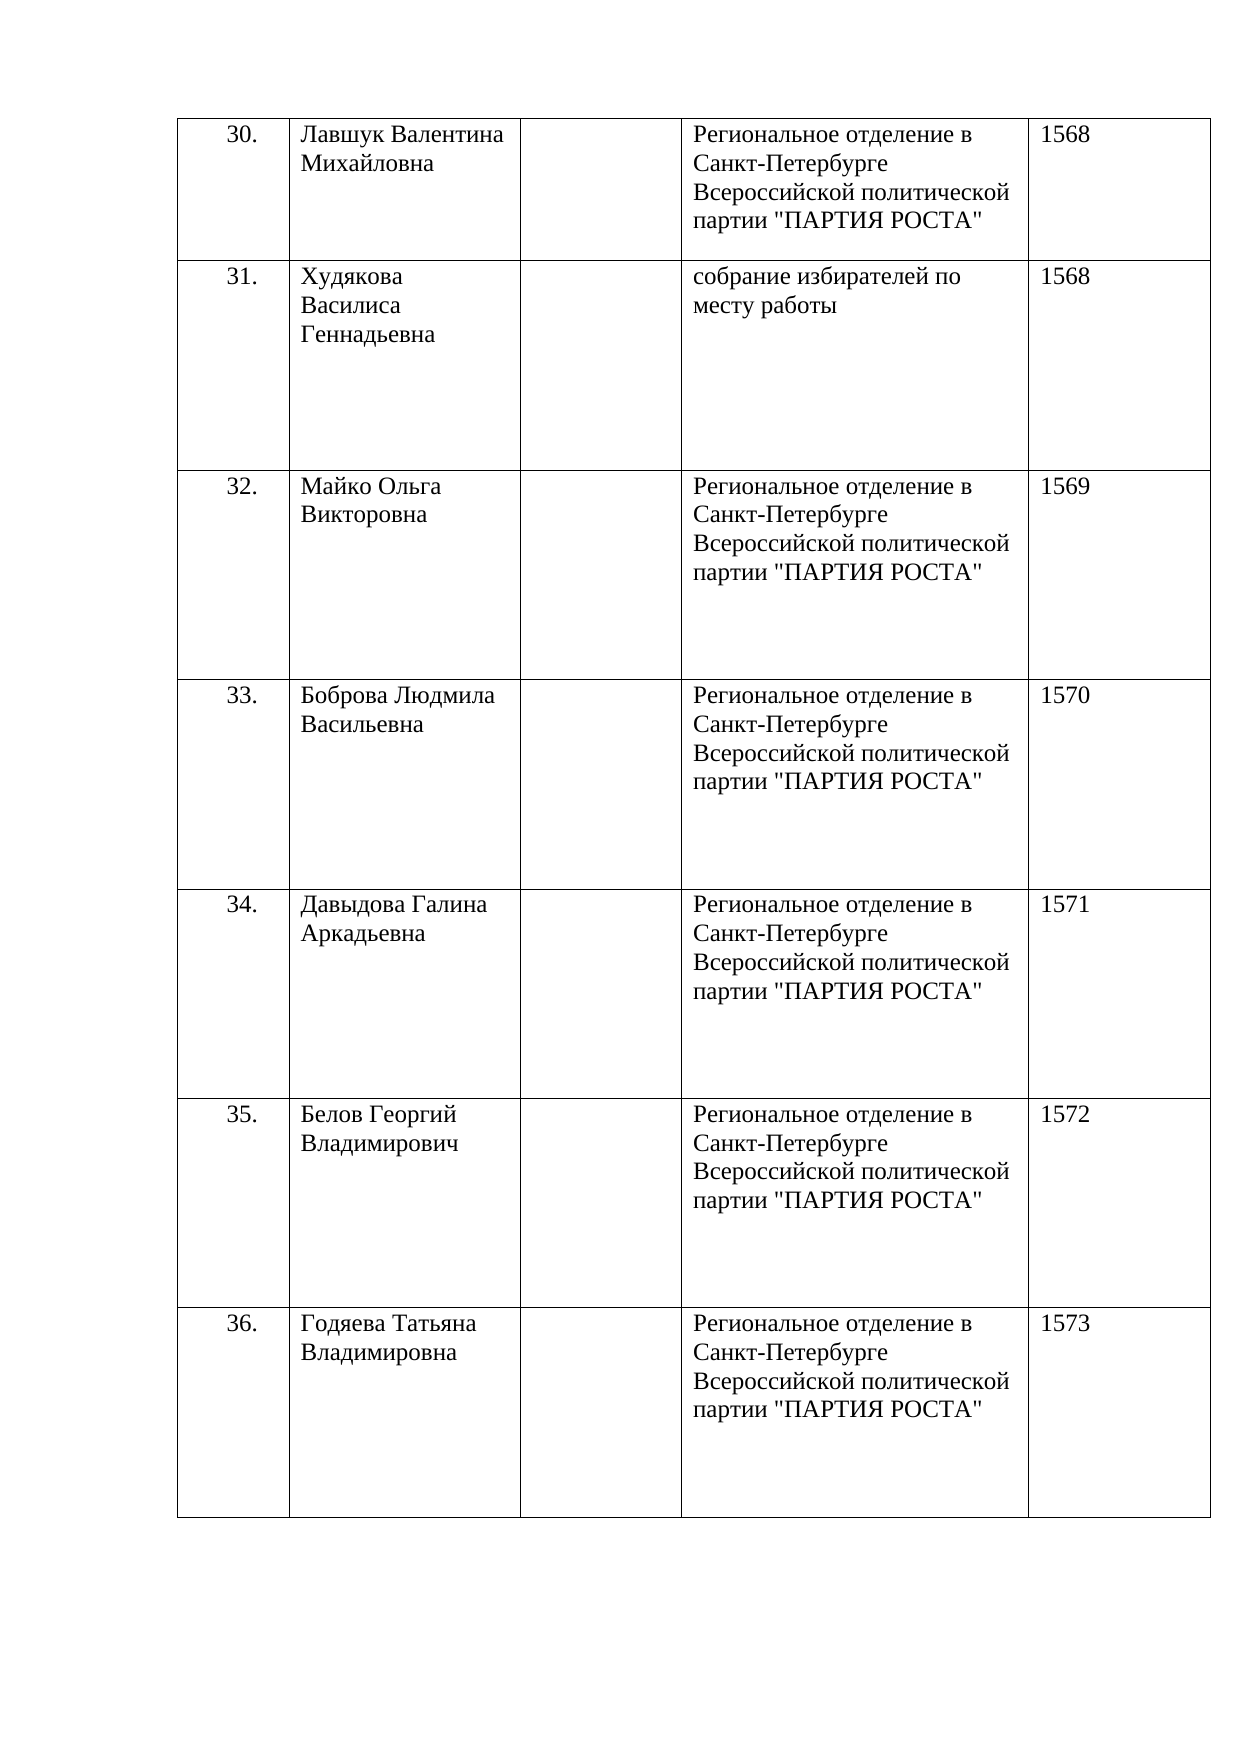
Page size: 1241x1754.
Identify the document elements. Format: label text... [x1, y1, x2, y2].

table_cell 1568 [1029, 119, 1210, 260]
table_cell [682, 1308, 1028, 1517]
table_cell [521, 890, 681, 1098]
table_cell собрание избирателей по месту работы [682, 261, 1028, 470]
table_cell [178, 1308, 289, 1517]
table_cell [521, 119, 681, 260]
table_cell Региональное отделение в Санкт-Петербурге Всероссийской политической партии "ПАРТИЯ РОСТА" [682, 680, 1028, 888]
table_cell 1573 [1029, 1308, 1210, 1517]
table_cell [682, 119, 1028, 260]
table_cell [521, 680, 681, 888]
table_cell Региональное отделение в Санкт-Петербурге Всероссийской политической партии "ПАРТИЯ РОСТА" [682, 890, 1028, 1098]
table_cell Лавшук Валентина Михайловна [290, 119, 520, 260]
table_cell [178, 890, 289, 1098]
table_cell Годяева Татьяна Владимировна [290, 1308, 520, 1517]
table_cell [178, 119, 289, 260]
table_cell 1570 [1029, 680, 1210, 888]
table_cell Региональное отделение в Санкт-Петербурге Всероссийской политической партии "ПАРТИЯ РОСТА" [682, 471, 1028, 679]
table_cell [178, 261, 289, 470]
table_cell [178, 1099, 289, 1307]
table_cell [521, 261, 681, 470]
table_cell Белов Георгий Владимирович [290, 1099, 520, 1307]
table_cell [178, 680, 289, 888]
table_cell 1568 [1029, 261, 1210, 470]
table_cell Боброва Людмила Васильевна [290, 680, 520, 888]
table_cell [178, 471, 289, 679]
table_cell 1571 [1029, 890, 1210, 1098]
table_cell Худякова Василиса Геннадьевна [290, 261, 520, 470]
table_cell Майко Ольга Викторовна [290, 471, 520, 679]
table_cell 1572 [1029, 1099, 1210, 1307]
table_cell Давыдова Галина Аркадьевна [290, 890, 520, 1098]
table_cell [521, 1099, 681, 1307]
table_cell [682, 1099, 1028, 1307]
table_cell [521, 471, 681, 679]
table_cell [521, 1308, 681, 1517]
table_cell 1569 [1029, 471, 1210, 679]
